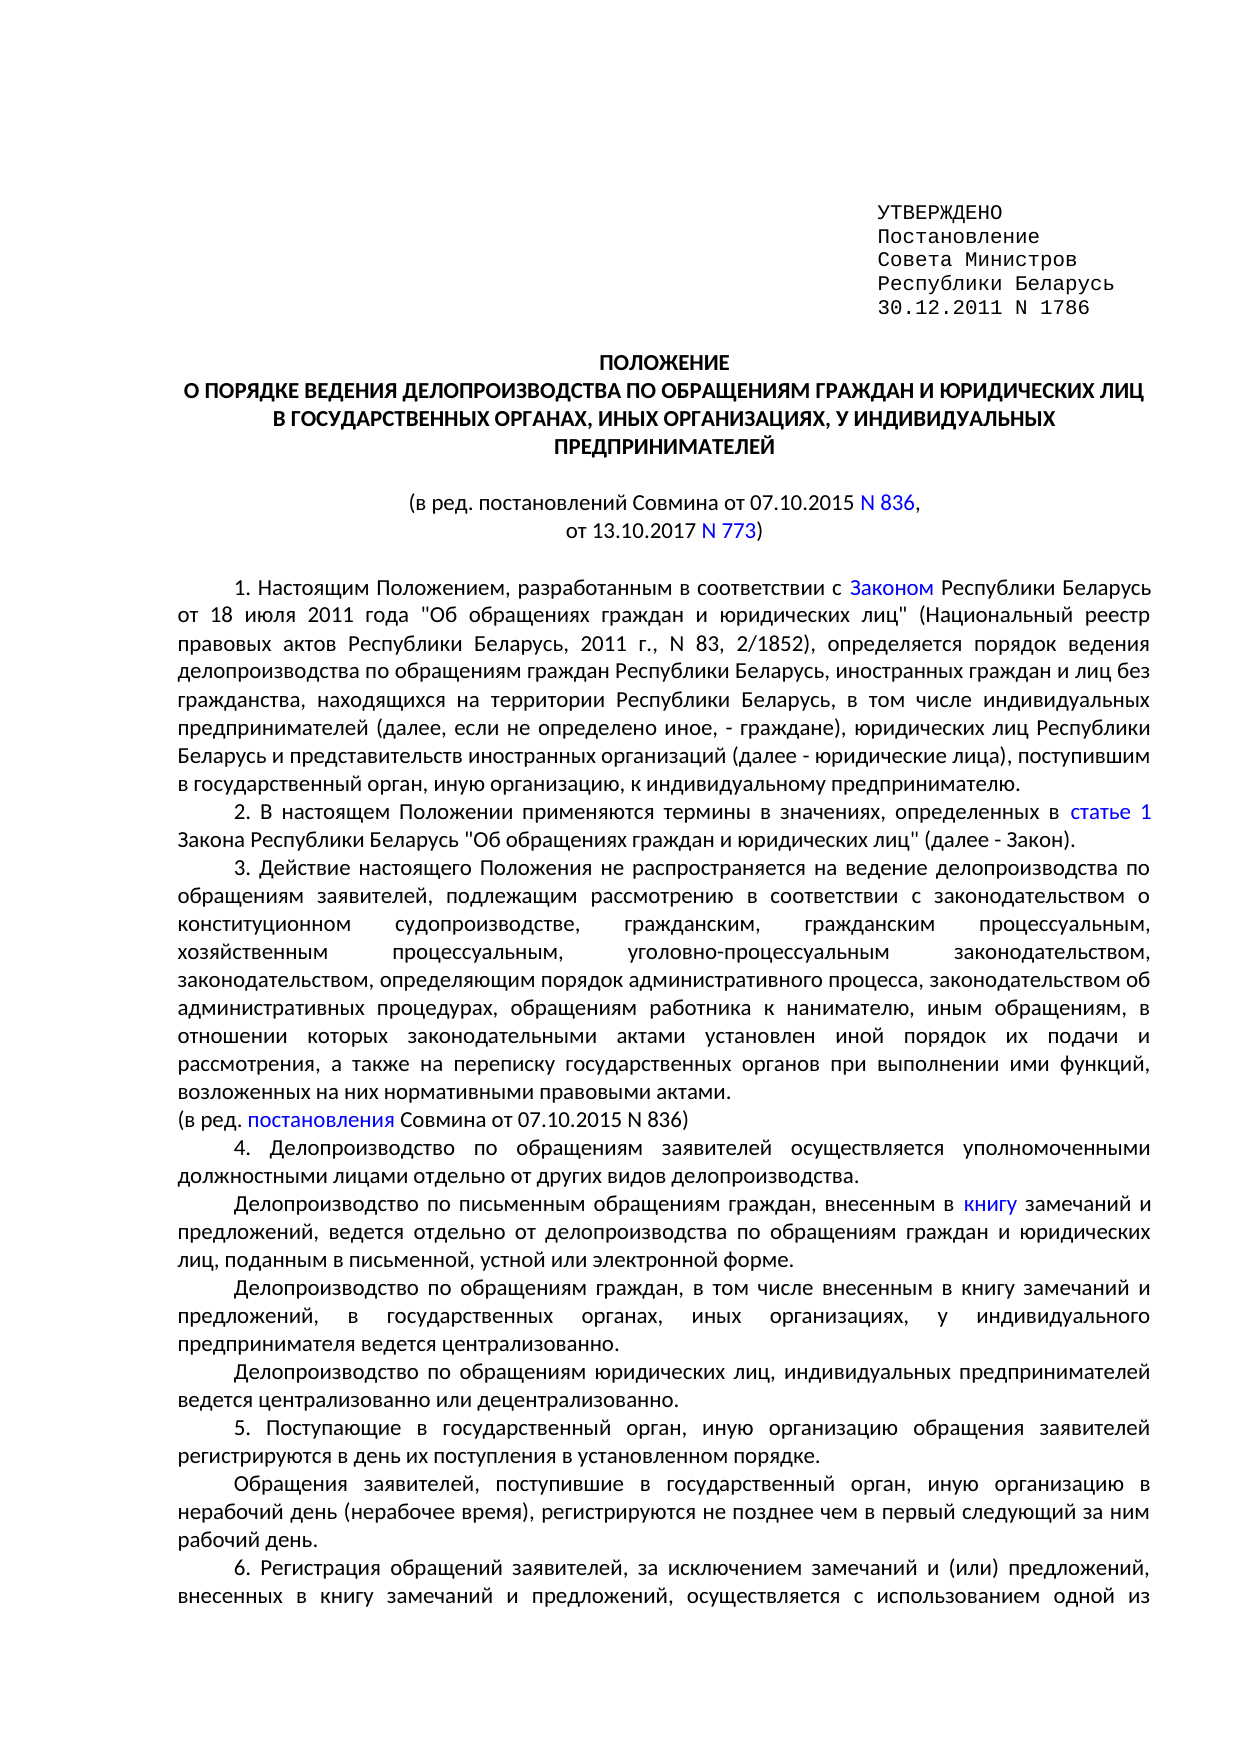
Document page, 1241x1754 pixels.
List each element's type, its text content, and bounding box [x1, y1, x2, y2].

text Республики Беларусь [177, 273, 1152, 297]
text Обращения заявителей, поступившие в государственный орган, иную организацию в нерабочий день (нерабочее время), регистрируются не позднее чем в первый следующий за ним рабочий день. [177, 1469, 1152, 1553]
text от 13.10.2017 N 773) [177, 517, 1152, 544]
text 30.12.2011 N 1786 [177, 297, 1152, 320]
title ПОЛОЖЕНИЕ [177, 348, 1152, 376]
text 3. Действие настоящего Положения не распространяется на ведение делопроизводства по обращениям заявителей, подлежащим рассмотрению в соответствии с законодательством о конституционном судопроизводстве, гражданским, гражданским процессуальным, хозяйственным процессуальным, уголовно-процессуальным законодательством, законодательством, определяющим порядок административного процесса, законодательством об административных процедурах, обращениям работника к нанимателю, иным обращениям, в отношении которых законодательными актами установлен иной порядок их подачи и рассмотрения, а также на переписку государственных органов при выполнении ими функций, возложенных на них нормативными правовыми актами. [177, 853, 1152, 1105]
text УТВЕРЖДЕНО [177, 202, 1152, 226]
text Делопроизводство по обращениям граждан, в том числе внесенным в книгу замечаний и предложений, в государственных органах, иных организациях, у индивидуального предпринимателя ведется централизованно. [177, 1273, 1152, 1357]
text Постановление [177, 226, 1152, 249]
text 2. В настоящем Положении применяются термины в значениях, определенных в статье 1 Закона Республики Беларусь "Об обращениях граждан и юридических лиц" (далее - Закон). [177, 797, 1152, 853]
text Делопроизводство по письменным обращениям граждан, внесенным в книгу замечаний и предложений, ведется отдельно от делопроизводства по обращениям граждан и юридических лиц, поданным в письменной, устной или электронной форме. [177, 1189, 1152, 1273]
text 5. Поступающие в государственный орган, иную организацию обращения заявителей регистрируются в день их поступления в установленном порядке. [177, 1413, 1152, 1469]
text Делопроизводство по обращениям юридических лиц, индивидуальных предпринимателей ведется централизованно или децентрализованно. [177, 1357, 1152, 1413]
text (в ред. постановления Совмина от 07.10.2015 N 836) [177, 1105, 1152, 1133]
title О ПОРЯДКЕ ВЕДЕНИЯ ДЕЛОПРОИЗВОДСТВА ПО ОБРАЩЕНИЯМ ГРАЖДАН И ЮРИДИЧЕСКИХ ЛИЦ В ГОСУДАРСТВЕННЫХ ОРГАНАХ, ИНЫХ ОРГАНИЗАЦИЯХ, У ИНДИВИДУАЛЬНЫХ ПРЕДПРИНИМАТЕЛЕЙ [177, 376, 1152, 461]
text 4. Делопроизводство по обращениям заявителей осуществляется уполномоченными должностными лицами отдельно от других видов делопроизводства. [177, 1133, 1152, 1189]
text Совета Министров [177, 249, 1152, 273]
text (в ред. постановлений Совмина от 07.10.2015 N 836, [177, 488, 1152, 517]
text 1. Настоящим Положением, разработанным в соответствии с Законом Республики Беларусь от 18 июля 2011 года "Об обращениях граждан и юридических лиц" (Национальный реестр правовых актов Республики Беларусь, 2011 г., N 83, 2/1852), определяется порядок ведения делопроизводства по обращениям граждан Республики Беларусь, иностранных граждан и лиц без гражданства, находящихся на территории Республики Беларусь, в том числе индивидуальных предпринимателей (далее, если не определено иное, - граждане), юридических лиц Республики Беларусь и представительств иностранных организаций (далее - юридические лица), поступившим в государственный орган, иную организацию, к индивидуальному предпринимателю. [177, 573, 1152, 797]
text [177, 1553, 1152, 1609]
